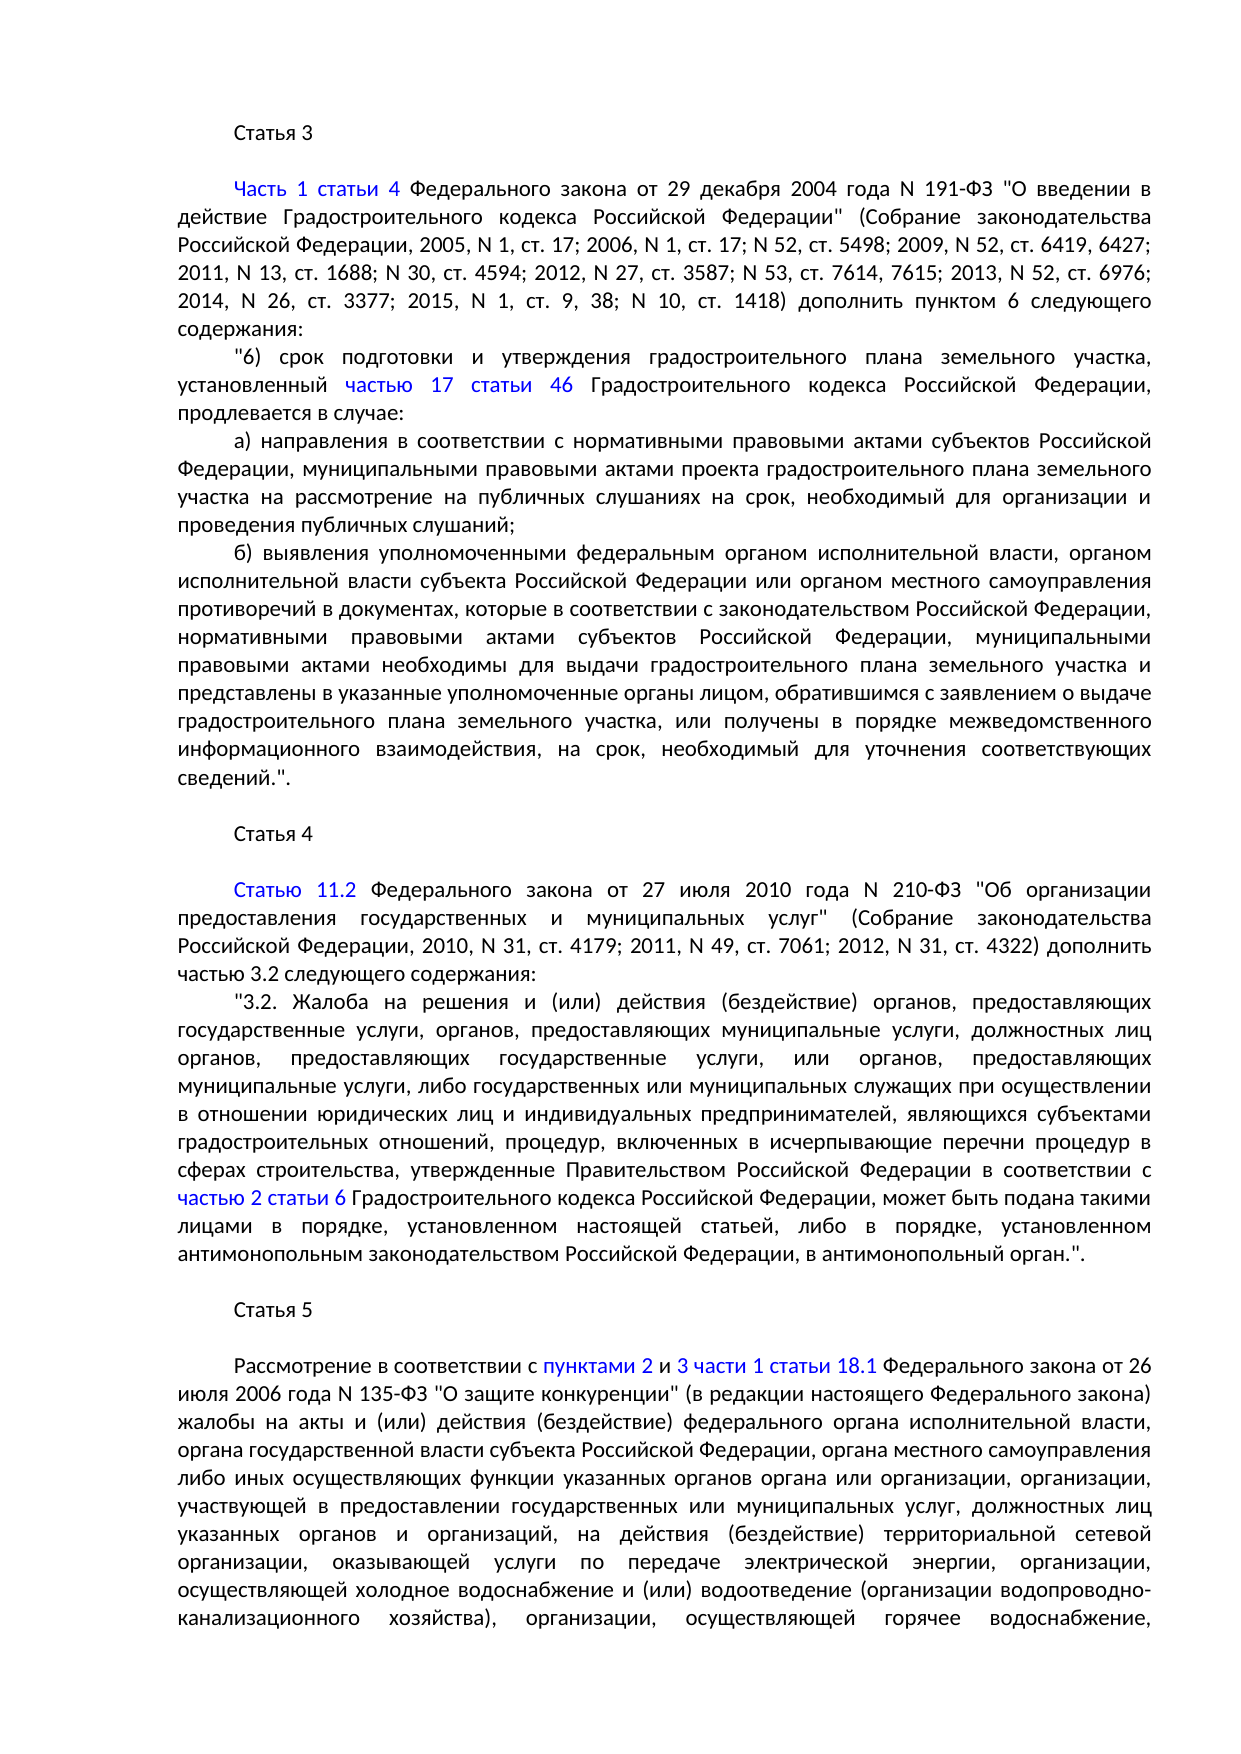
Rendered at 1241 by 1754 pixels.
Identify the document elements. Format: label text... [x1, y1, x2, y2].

text "3.2. Жалоба на решения и (или) действия (бездействие) органов, предоставляющих государственные услуги, органов, предоставляющих муниципальные услуги, должностных лиц органов, предоставляющих государственные услуги, или органов, предоставляющих муниципальные услуги, либо государственных или муниципальных служащих при осуществлении в отношении юридических лиц и индивидуальных предпринимателей, являющихся субъектами градостроительных отношений, процедур, включенных в исчерпывающие перечни процедур в сферах строительства, утвержденные Правительством Российской Федерации в соответствии с частью 2 статьи 6 Градостроительного кодекса Российской Федерации, может быть подана такими лицами в порядке, установленном настоящей статьей, либо в порядке, установленном антимонопольным законодательством Российской Федерации, в антимонопольный орган.". [177, 987, 1152, 1267]
text Статья 3 [177, 118, 1152, 146]
text Статья 4 [177, 819, 1152, 847]
text "6) срок подготовки и утверждения градостроительного плана земельного участка, установленный частью 17 статьи 46 Градостроительного кодекса Российской Федерации, продлевается в случае: [177, 342, 1152, 426]
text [177, 1351, 1152, 1631]
text а) направления в соответствии с нормативными правовыми актами субъектов Российской Федерации, муниципальными правовыми актами проекта градостроительного плана земельного участка на рассмотрение на публичных слушаниях на срок, необходимый для организации и проведения публичных слушаний; [177, 426, 1152, 538]
text б) выявления уполномоченными федеральным органом исполнительной власти, органом исполнительной власти субъекта Российской Федерации или органом местного самоуправления противоречий в документах, которые в соответствии с законодательством Российской Федерации, нормативными правовыми актами субъектов Российской Федерации, муниципальными правовыми актами необходимы для выдачи градостроительного плана земельного участка и представлены в указанные уполномоченные органы лицом, обратившимся с заявлением о выдаче градостроительного плана земельного участка, или получены в порядке межведомственного информационного взаимодействия, на срок, необходимый для уточнения соответствующих сведений.". [177, 538, 1152, 791]
text Статью 11.2 Федерального закона от 27 июля 2010 года N 210-ФЗ "Об организации предоставления государственных и муниципальных услуг" (Собрание законодательства Российской Федерации, 2010, N 31, ст. 4179; 2011, N 49, ст. 7061; 2012, N 31, ст. 4322) дополнить частью 3.2 следующего содержания: [177, 875, 1152, 987]
text Часть 1 статьи 4 Федерального закона от 29 декабря 2004 года N 191-ФЗ "О введении в действие Градостроительного кодекса Российской Федерации" (Собрание законодательства Российской Федерации, 2005, N 1, ст. 17; 2006, N 1, ст. 17; N 52, ст. 5498; 2009, N 52, ст. 6419, 6427; 2011, N 13, ст. 1688; N 30, ст. 4594; 2012, N 27, ст. 3587; N 53, ст. 7614, 7615; 2013, N 52, ст. 6976; 2014, N 26, ст. 3377; 2015, N 1, ст. 9, 38; N 10, ст. 1418) дополнить пунктом 6 следующего содержания: [177, 174, 1152, 342]
text Статья 5 [177, 1295, 1152, 1323]
